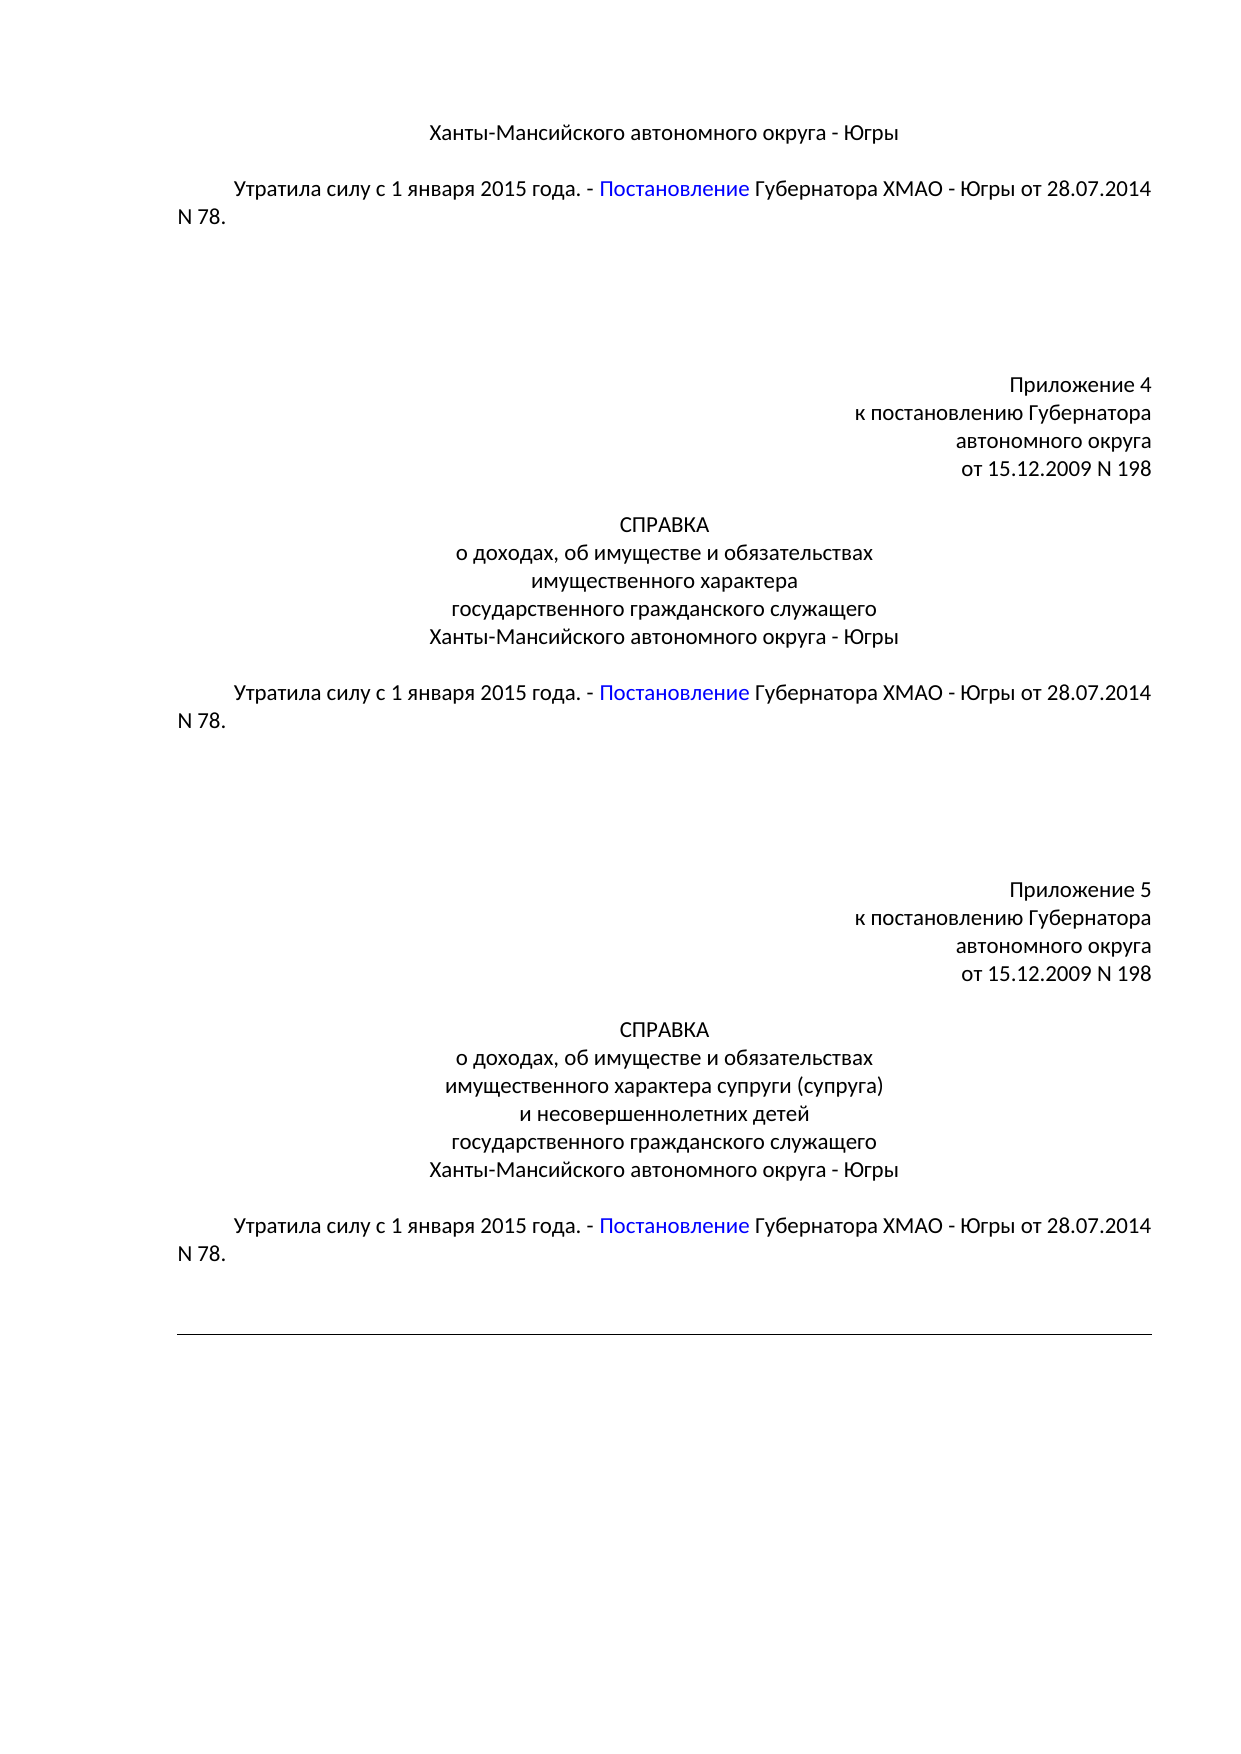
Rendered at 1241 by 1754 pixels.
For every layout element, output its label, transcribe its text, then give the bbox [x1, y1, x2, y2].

text и несовершеннолетних детей [177, 1099, 1152, 1127]
text к постановлению Губернатора [177, 398, 1152, 426]
text о доходах, об имуществе и обязательствах [177, 538, 1152, 566]
text Ханты-Мансийского автономного округа - Югры [177, 118, 1152, 146]
text имущественного характера [177, 566, 1152, 594]
text автономного округа [177, 426, 1152, 454]
text СПРАВКА [177, 510, 1152, 538]
text Приложение 5 [177, 875, 1152, 903]
text автономного округа [177, 931, 1152, 959]
text государственного гражданского служащего [177, 594, 1152, 622]
text о доходах, об имуществе и обязательствах [177, 1043, 1152, 1071]
text государственного гражданского служащего [177, 1127, 1152, 1155]
text от 15.12.2009 N 198 [177, 959, 1152, 987]
text Ханты-Мансийского автономного округа - Югры [177, 1155, 1152, 1183]
text Утратила силу с 1 января 2015 года. - Постановление Губернатора ХМАО - Югры от 28.07.2014 N 78. [177, 174, 1152, 230]
text от 15.12.2009 N 198 [177, 454, 1152, 482]
text имущественного характера супруги (супруга) [177, 1071, 1152, 1099]
text Ханты-Мансийского автономного округа - Югры [177, 622, 1152, 651]
text Приложение 4 [177, 370, 1152, 398]
text Утратила силу с 1 января 2015 года. - Постановление Губернатора ХМАО - Югры от 28.07.2014 N 78. [177, 678, 1152, 734]
text к постановлению Губернатора [177, 903, 1152, 931]
text СПРАВКА [177, 1015, 1152, 1043]
text Утратила силу с 1 января 2015 года. - Постановление Губернатора ХМАО - Югры от 28.07.2014 N 78. [177, 1211, 1152, 1267]
